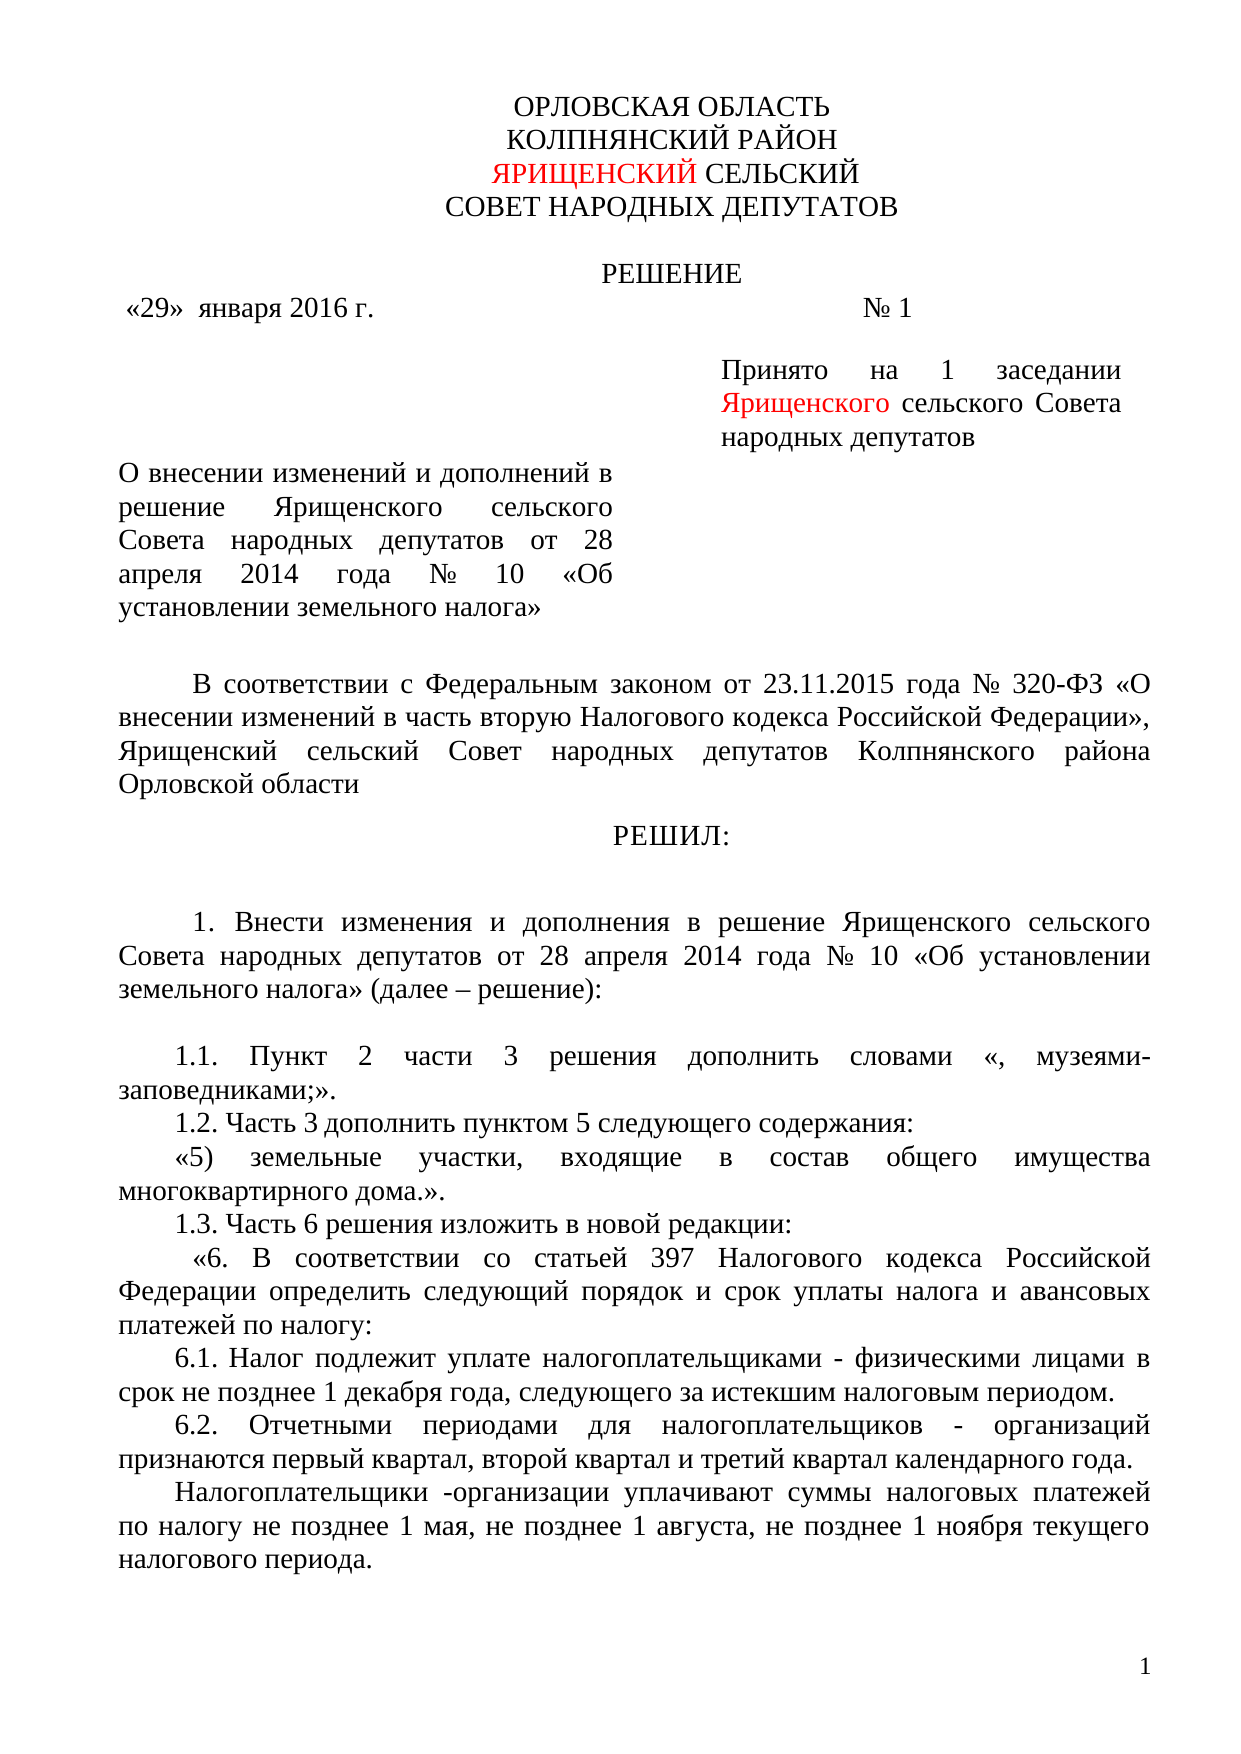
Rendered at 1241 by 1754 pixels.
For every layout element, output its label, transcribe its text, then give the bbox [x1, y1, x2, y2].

table_header Принято на 1 заседании Ярищенского сельского Совета народных депутатов [710, 352, 1133, 452]
text 6.2. Отчетными периодами для налогоплательщиков - организаций признаются первый квартал, второй квартал и третий квартал календарного года. [118, 1407, 1152, 1474]
text «5) земельные участки, входящие в состав общего имущества многоквартирного дома.». [118, 1139, 1152, 1206]
text 1.2. Часть 3 дополнить пунктом 5 следующего содержания: [118, 1106, 1152, 1139]
text ЯРИЩЕНСКИЙ СЕЛЬСКИЙ [118, 156, 1152, 189]
text ОРЛОВСКАЯ ОБЛАСТЬ [118, 89, 1152, 122]
text «6. В соответствии со статьей 397 Налогового кодекса Российской Федерации определить следующий порядок и срок уплаты налога и авансовых платежей по налогу: [118, 1240, 1152, 1340]
text РЕШИЛ: [118, 819, 1152, 852]
table_header О внесении изменений и дополнений в решение Ярищенского сельского Совета народных депутатов от 28 апреля 2014 года № 10 «Об установлении земельного налога» [107, 455, 624, 657]
text 1.1. Пункт 2 части 3 решения дополнить словами «, музеями-заповедниками;». [118, 1038, 1152, 1106]
text КОЛПНЯНСКИЙ РАЙОН [118, 122, 1152, 156]
text Налогоплательщики -организации уплачивают суммы налоговых платежей по налогу не позднее 1 мая, не позднее 1 августа, не позднее 1 ноября текущего налогового периода. [118, 1474, 1152, 1575]
text СОВЕТ НАРОДНЫХ ДЕПУТАТОВ [118, 189, 1152, 223]
text 1.3. Часть 6 решения изложить в новой редакции: [118, 1206, 1152, 1240]
text РЕШЕНИЕ [118, 256, 1152, 290]
text «29» января 2016 г. № 1 [118, 290, 1152, 323]
text 1. Внести изменения и дополнения в решение Ярищенского сельского Совета народных депутатов от 28 апреля 2014 года № 10 «Об установлении земельного налога» (далее – решение): [118, 904, 1152, 1005]
text В соответствии с Федеральным законом от 23.11.2015 года № 320-ФЗ «О внесении изменений в часть вторую Налогового кодекса Российской Федерации», Ярищенский сельский Совет народных депутатов Колпнянского района Орловской области [118, 666, 1152, 800]
text 6.1. Налог подлежит уплате налогоплательщиками - физическими лицами в срок не позднее 1 декабря года, следующего за истекшим налоговым периодом. [118, 1340, 1152, 1407]
